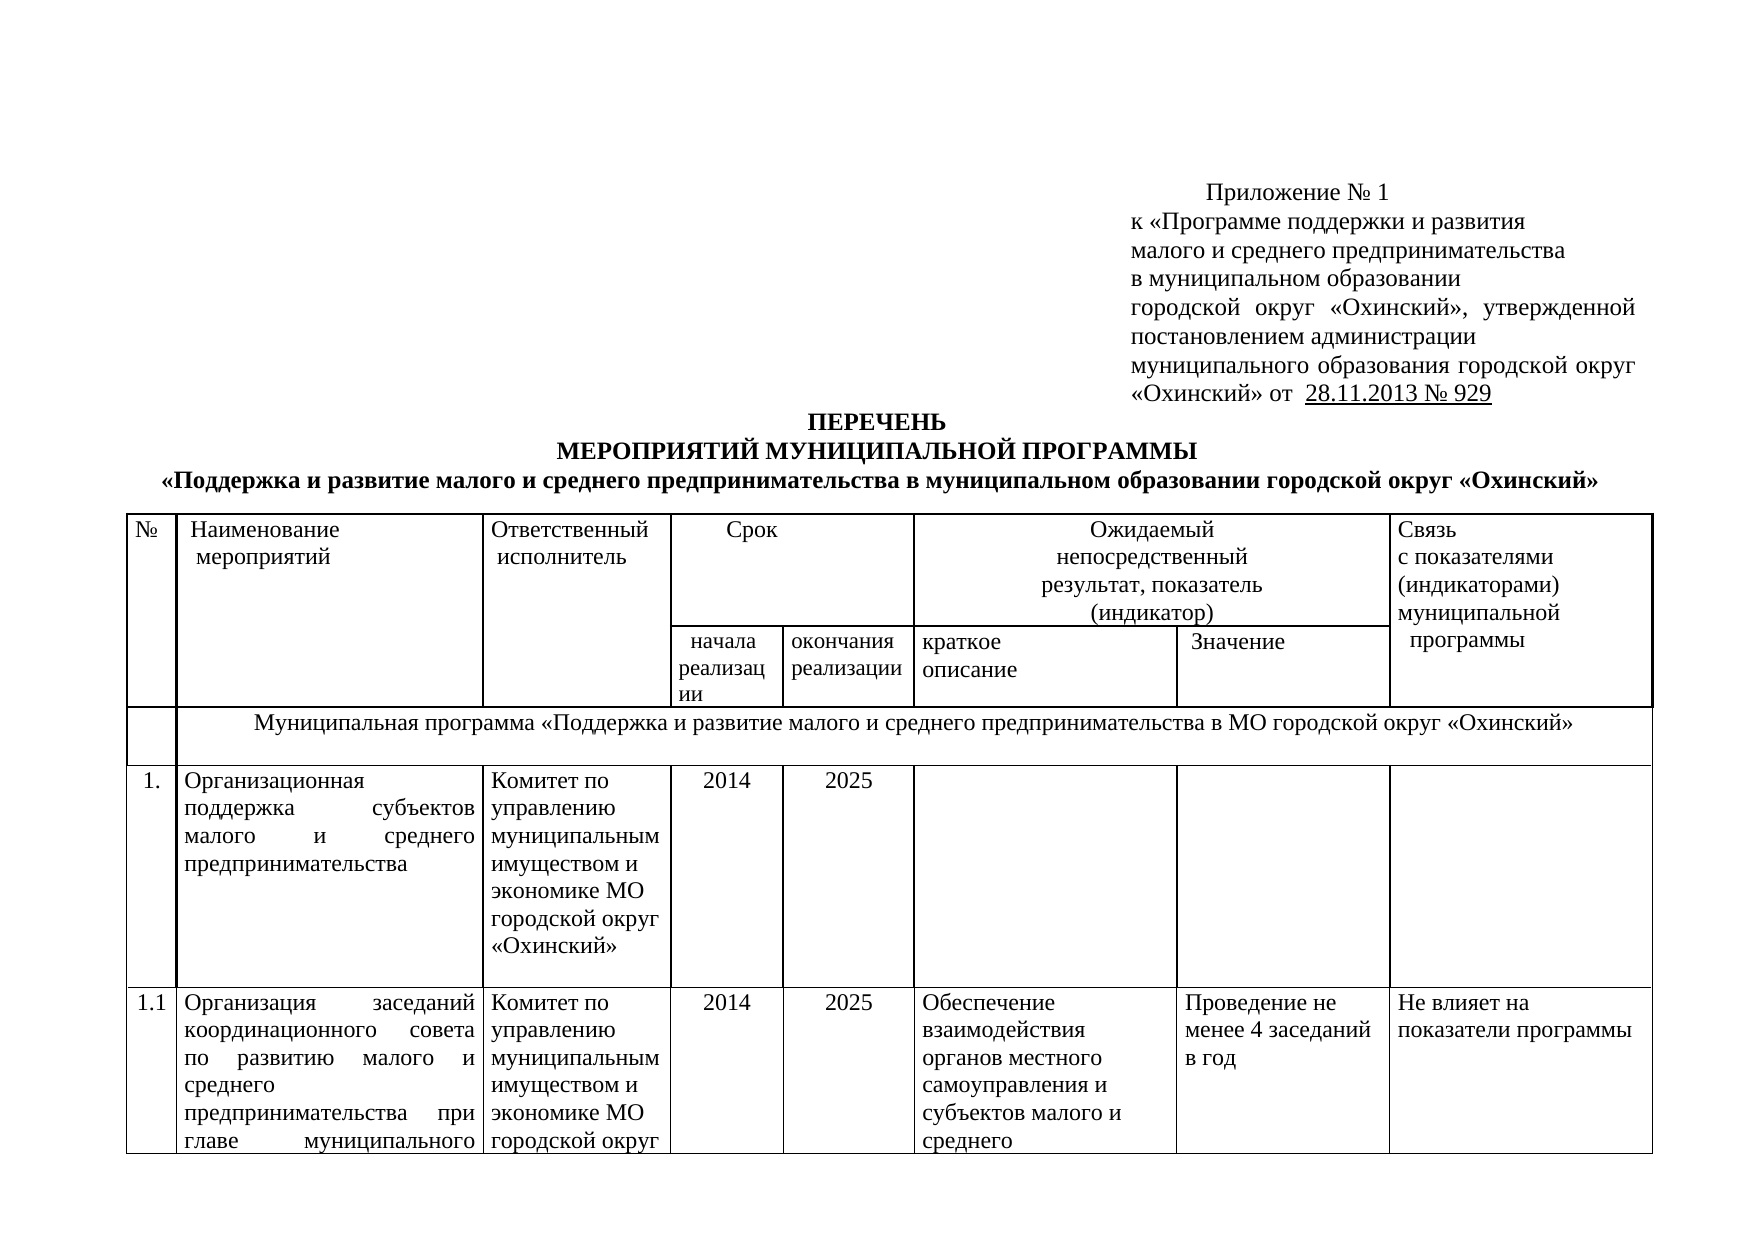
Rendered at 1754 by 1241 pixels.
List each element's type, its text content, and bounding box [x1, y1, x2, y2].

text к «Программе поддержки и развития [1131, 206, 1636, 235]
table_header Наименование мероприятий [178, 515, 482, 706]
table_cell 2014 [671, 988, 783, 1153]
table_cell 2025 [784, 766, 913, 987]
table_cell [1390, 987, 1652, 1153]
text МЕРОПРИЯТИЙ МУНИЦИПАЛЬНОЙ ПРОГРАММЫ [118, 436, 1636, 465]
table_cell окончания реализации [784, 627, 913, 706]
text «Поддержка и развитие малого и среднего предпринимательства в муниципальном образовании городской округ «Охинский» [118, 465, 1636, 493]
table_header № [128, 515, 175, 706]
table_cell [128, 708, 175, 765]
table_cell Комитет по управлению муниципальным имуществом и экономике МО городской округ «Охинский» [484, 766, 670, 987]
text ПЕРЕЧЕНЬ [118, 407, 1636, 436]
table_cell 2014 [672, 766, 782, 987]
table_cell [915, 988, 1176, 1153]
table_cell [484, 988, 670, 1153]
table_cell Муниципальная программа «Поддержка и развитие малого и среднего предпринимательства в МО городской округ «Охинский» [178, 708, 1652, 765]
text малого и среднего предпринимательства [1131, 235, 1636, 263]
table_header Срок [672, 515, 913, 625]
text муниципального образования городской округ «Охинский» от 28.11.2013 № 929 [1131, 350, 1636, 407]
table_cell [177, 988, 483, 1153]
table_cell Значение [1178, 627, 1389, 706]
table_cell Организационная поддержка субъектов малого и среднего предпринимательства [178, 766, 482, 987]
table_cell 1. [127, 766, 175, 987]
table_cell [915, 766, 1176, 987]
table_cell [1391, 765, 1652, 987]
text городской округ «Охинский», утвержденной постановлением администрации [1131, 292, 1636, 350]
table_cell начала реализации [672, 627, 782, 706]
table_cell краткое описание [915, 627, 1176, 706]
table_header Ожидаемый непосредственный результат, показатель (индикатор) [915, 515, 1389, 625]
table_cell [1178, 766, 1389, 987]
text в муниципальном образовании [1131, 263, 1636, 292]
table_header Ответственный исполнитель [484, 515, 670, 706]
text Приложение № 1 [1131, 177, 1636, 206]
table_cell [1177, 988, 1389, 1153]
table_cell 2025 [784, 988, 914, 1153]
table_cell 1.1 [127, 987, 176, 1153]
table_header Связь с показателями (индикаторами) муниципальной программы [1391, 515, 1651, 706]
